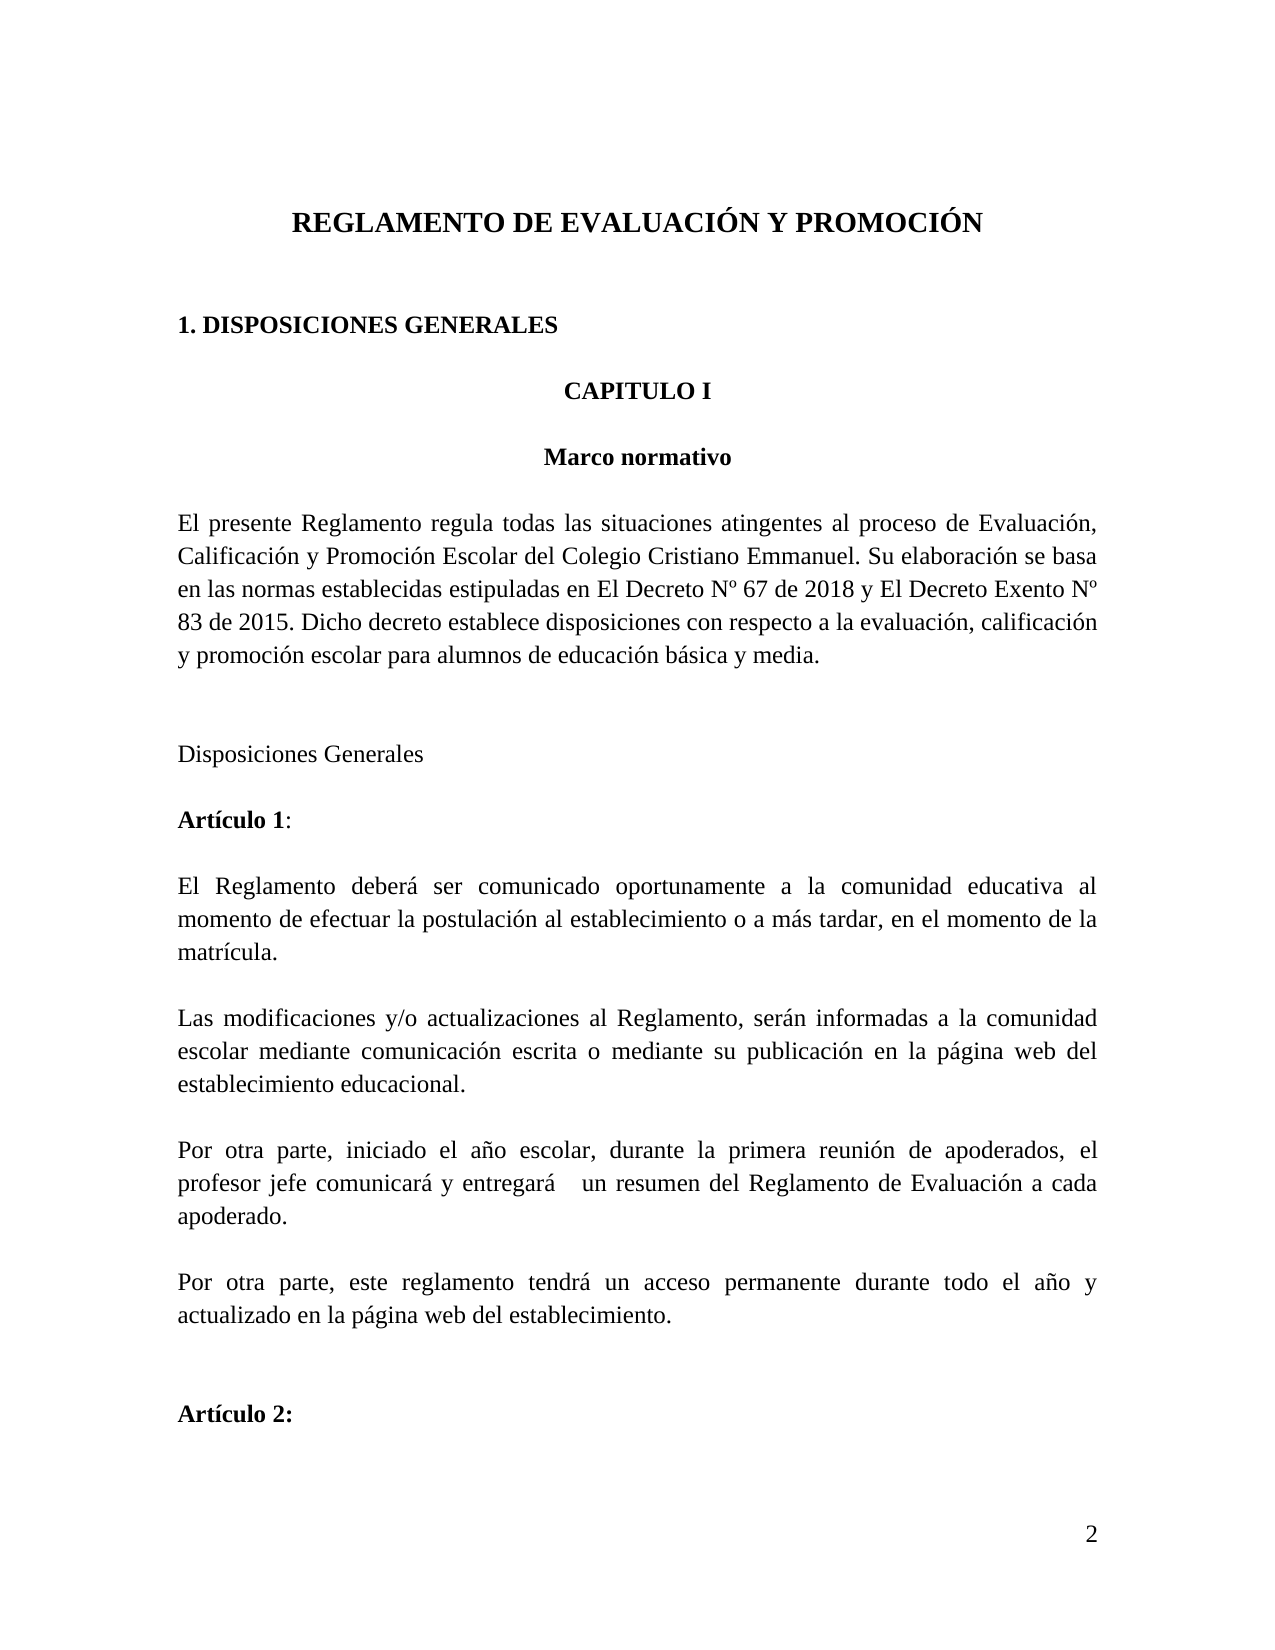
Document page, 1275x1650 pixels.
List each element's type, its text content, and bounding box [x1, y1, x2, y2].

text Artículo 1: [177, 805, 1098, 834]
text Artículo 2: [177, 1399, 1098, 1428]
text Marco normativo [177, 442, 1098, 471]
text El Reglamento deberá ser comunicado oportunamente a la comunidad educativa al momento de efectuar la postulación al establecimiento o a más tardar, en el momento de la matrícula. [177, 871, 1098, 966]
text Las modificaciones y/o actualizaciones al Reglamento, serán informadas a la comunidad escolar mediante comunicación escrita o mediante su publicación en la página web del establecimiento educacional. [177, 1003, 1098, 1098]
text 1. DISPOSICIONES GENERALES [177, 310, 1098, 338]
text Disposiciones Generales [177, 739, 1098, 768]
text CAPITULO I [177, 376, 1098, 404]
text Por otra parte, iniciado el año escolar, durante la primera reunión de apoderados, el profesor jefe comunicará y entregará un resumen del Reglamento de Evaluación a cada apoderado. [177, 1135, 1098, 1230]
text El presente Reglamento regula todas las situaciones atingentes al proceso de Evaluación, Calificación y Promoción Escolar del Colegio Cristiano Emmanuel. Su elaboración se basa en las normas establecidas estipuladas en El Decreto Nº 67 de 2018 y El Decreto Exento Nº 83 de 2015. Dicho decreto establece disposiciones con respecto a la evaluación, calificación y promoción escolar para alumnos de educación básica y media. [177, 508, 1098, 669]
text Por otra parte, este reglamento tendrá un acceso permanente durante todo el año y actualizado en la página web del establecimiento. [177, 1267, 1098, 1329]
text REGLAMENTO DE EVALUACIÓN Y PROMOCIÓN [177, 205, 1098, 239]
